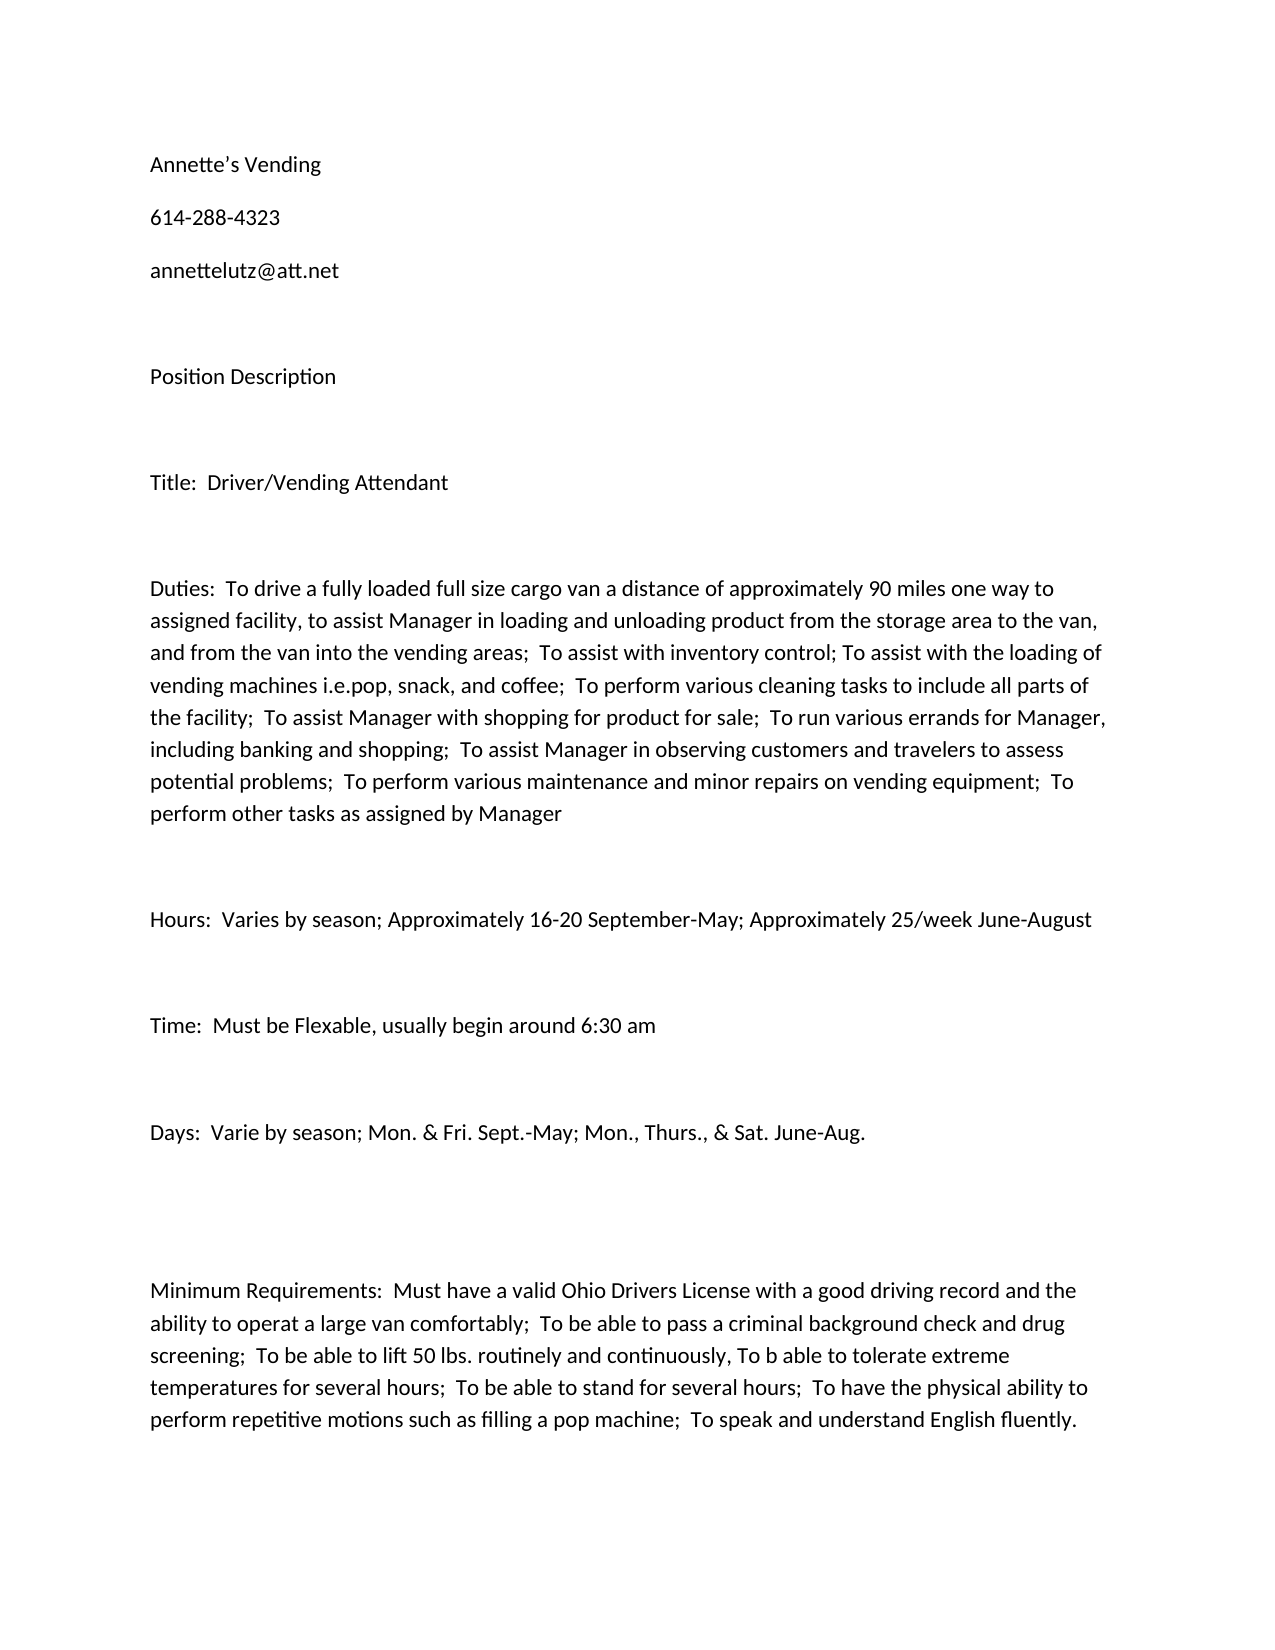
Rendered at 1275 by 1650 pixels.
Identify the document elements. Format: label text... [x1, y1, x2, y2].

text Position Description [150, 362, 1125, 390]
text Title: Driver/Vending Attendant [150, 468, 1125, 496]
text 614-288-4323 [150, 203, 1125, 231]
text Days: Varie by season; Mon. & Fri. Sept.-May; Mon., Thurs., & Sat. June-Aug. [150, 1118, 1125, 1146]
text annettelutz@att.net [150, 256, 1125, 284]
text Hours: Varies by season; Approximately 16-20 September-May; Approximately 25/week June-August [150, 906, 1125, 933]
text Annette’s Vending [150, 150, 1125, 178]
text Duties: To drive a fully loaded full size cargo van a distance of approximately 90 miles one way to assigned facility, to assist Manager in loading and unloading product from the storage area to the van, and from the van into the vending areas; To assist with inventory control; To assist with the loading of vending machines i.e.pop, snack, and coffee; To perform various cleaning tasks to include all parts of the facility; To assist Manager with shopping for product for sale; To run various errands for Manager, including banking and shopping; To assist Manager in observing customers and travelers to assess potential problems; To perform various maintenance and minor repairs on vending equipment; To perform other tasks as assigned by Manager [150, 574, 1125, 827]
text Minimum Requirements: Must have a valid Ohio Drivers License with a good driving record and the ability to operat a large van comfortably; To be able to pass a criminal background check and drug screening; To be able to lift 50 lbs. routinely and continuously, To b able to tolerate extreme temperatures for several hours; To be able to stand for several hours; To have the physical ability to perform repetitive motions such as filling a pop machine; To speak and understand English fluently. [150, 1277, 1125, 1433]
text Time: Must be Flexable, usually begin around 6:30 am [150, 1012, 1125, 1039]
